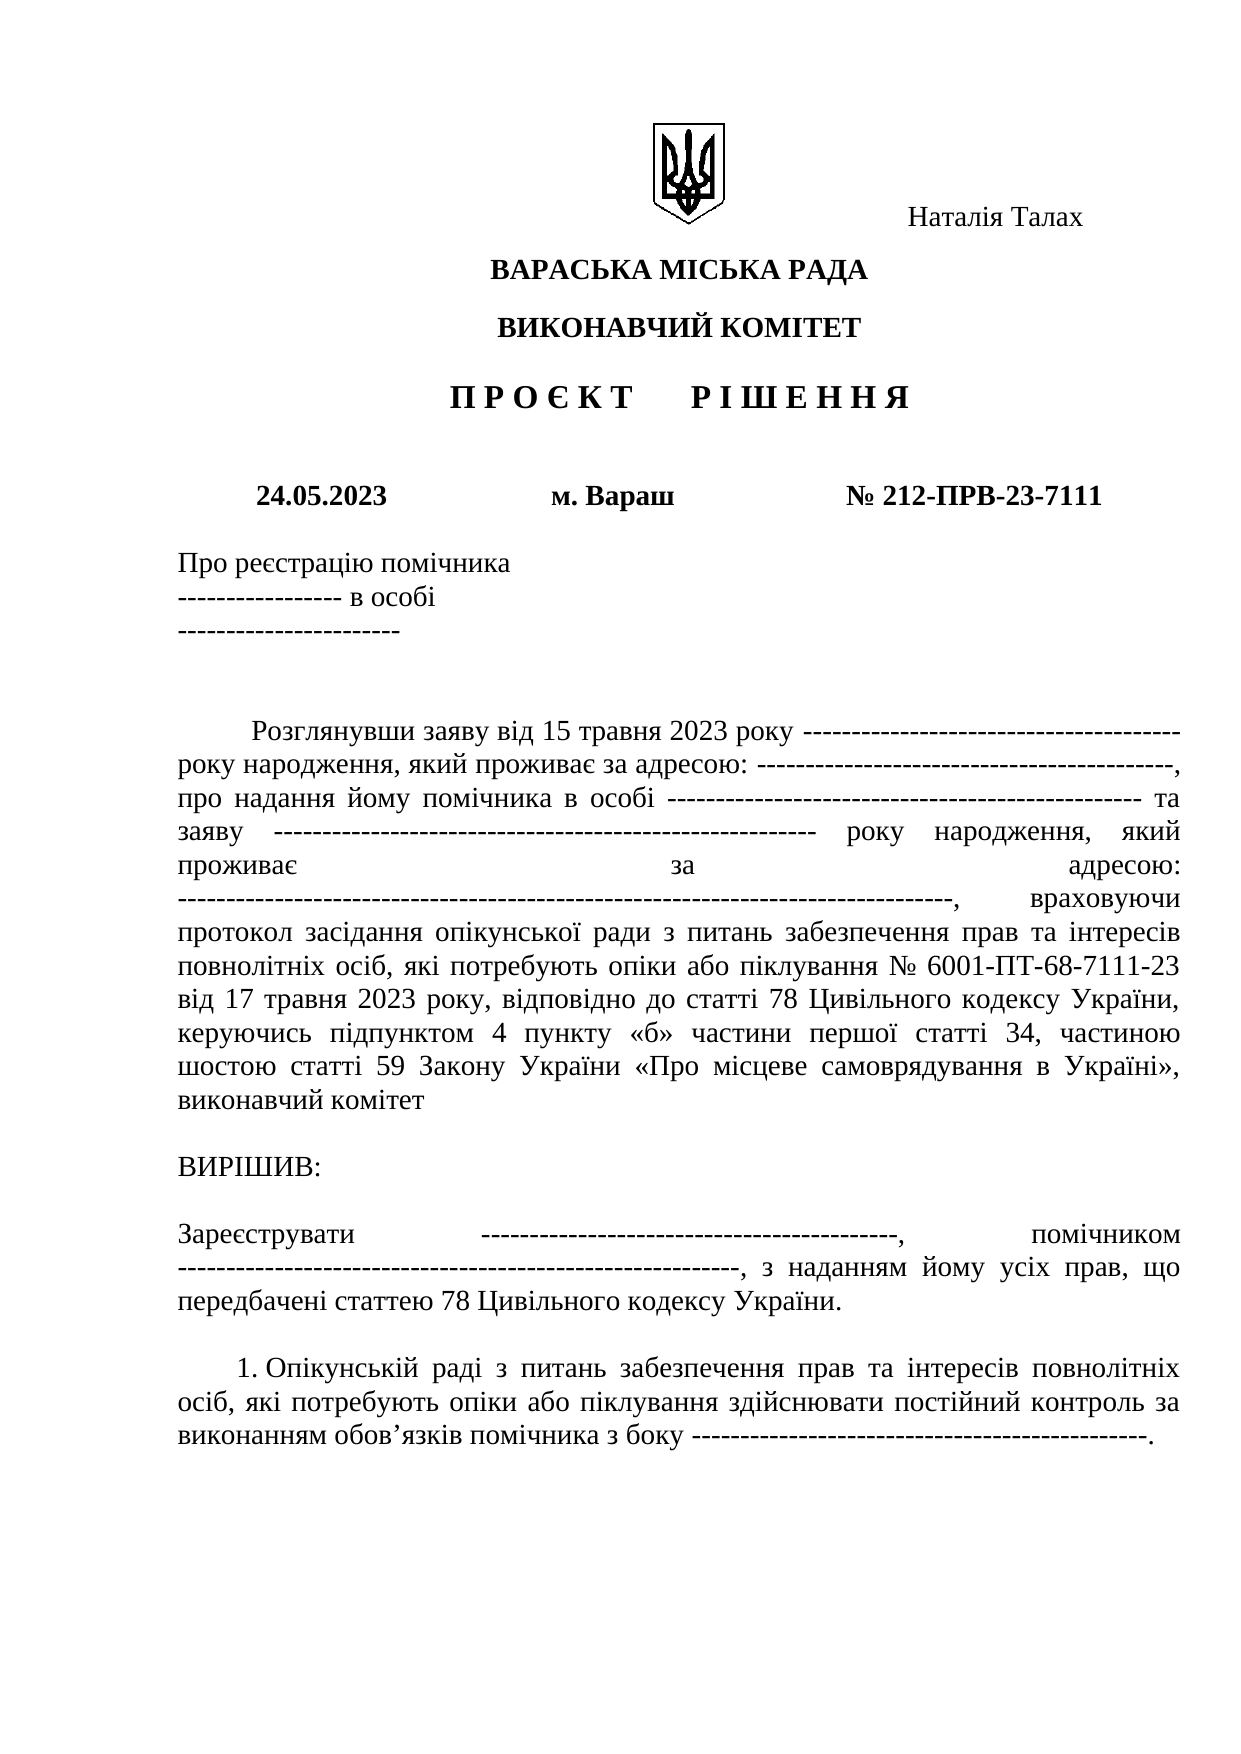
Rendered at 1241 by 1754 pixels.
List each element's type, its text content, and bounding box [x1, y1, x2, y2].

text Наталія Талах [546, 118, 1181, 233]
text ВИКОНАВЧИЙ КОМІТЕТ [177, 310, 1181, 344]
text 24.05.2023 м. Вараш № 212-ПРВ-23-7111 [177, 478, 1181, 512]
text Розглянувши заяву від 15 травня 2023 року --------------------------------------- року народження, який проживає за адресою: -------------------------------------------, про надання йому помічника в особі ------------------------------------------------- та заяву -------------------------------------------------------- року народження, який проживає за адресою: --------------------------------------------------------------------------------, враховуючи протокол засідання опікунської ради з питань забезпечення прав та інтересів повнолітніх осіб, які потребують опіки або піклування № 6001-ПТ-68-7111-23 від 17 травня 2023 року, відповідно до статті 78 Цивільного кодексу України, керуючись підпунктом 4 пункту «б» частини першої статті 34, частиною шостою статті 59 Закону України «Про місцеве самоврядування в Україні», виконавчий комітет [177, 713, 1181, 1115]
picture [648, 118, 725, 227]
text ВАРАСЬКА МІСЬКА РАДА [177, 252, 1181, 285]
text ----------------------- [177, 612, 1181, 646]
text ВИРІШИВ: [177, 1149, 1181, 1182]
list Опікунській раді з питань забезпечення прав та інтересів повнолітніх осіб, які потребують опіки або піклування здійснювати постійний контроль за виконанням обов’язків помічника з боку -----------------------------------------------. [177, 1350, 1181, 1451]
text ----------------- в особі [177, 579, 1181, 612]
text Про реєстрацію помічника [177, 545, 1181, 579]
text П Р О Є К Т Р І Ш Е Н Н Я [177, 377, 1181, 416]
text Зареєструвати -------------------------------------------, помічником ----------------------------------------------------------, з наданням йому усіх прав, що передбачені статтею 78 Цивільного кодексу України. [177, 1216, 1181, 1317]
